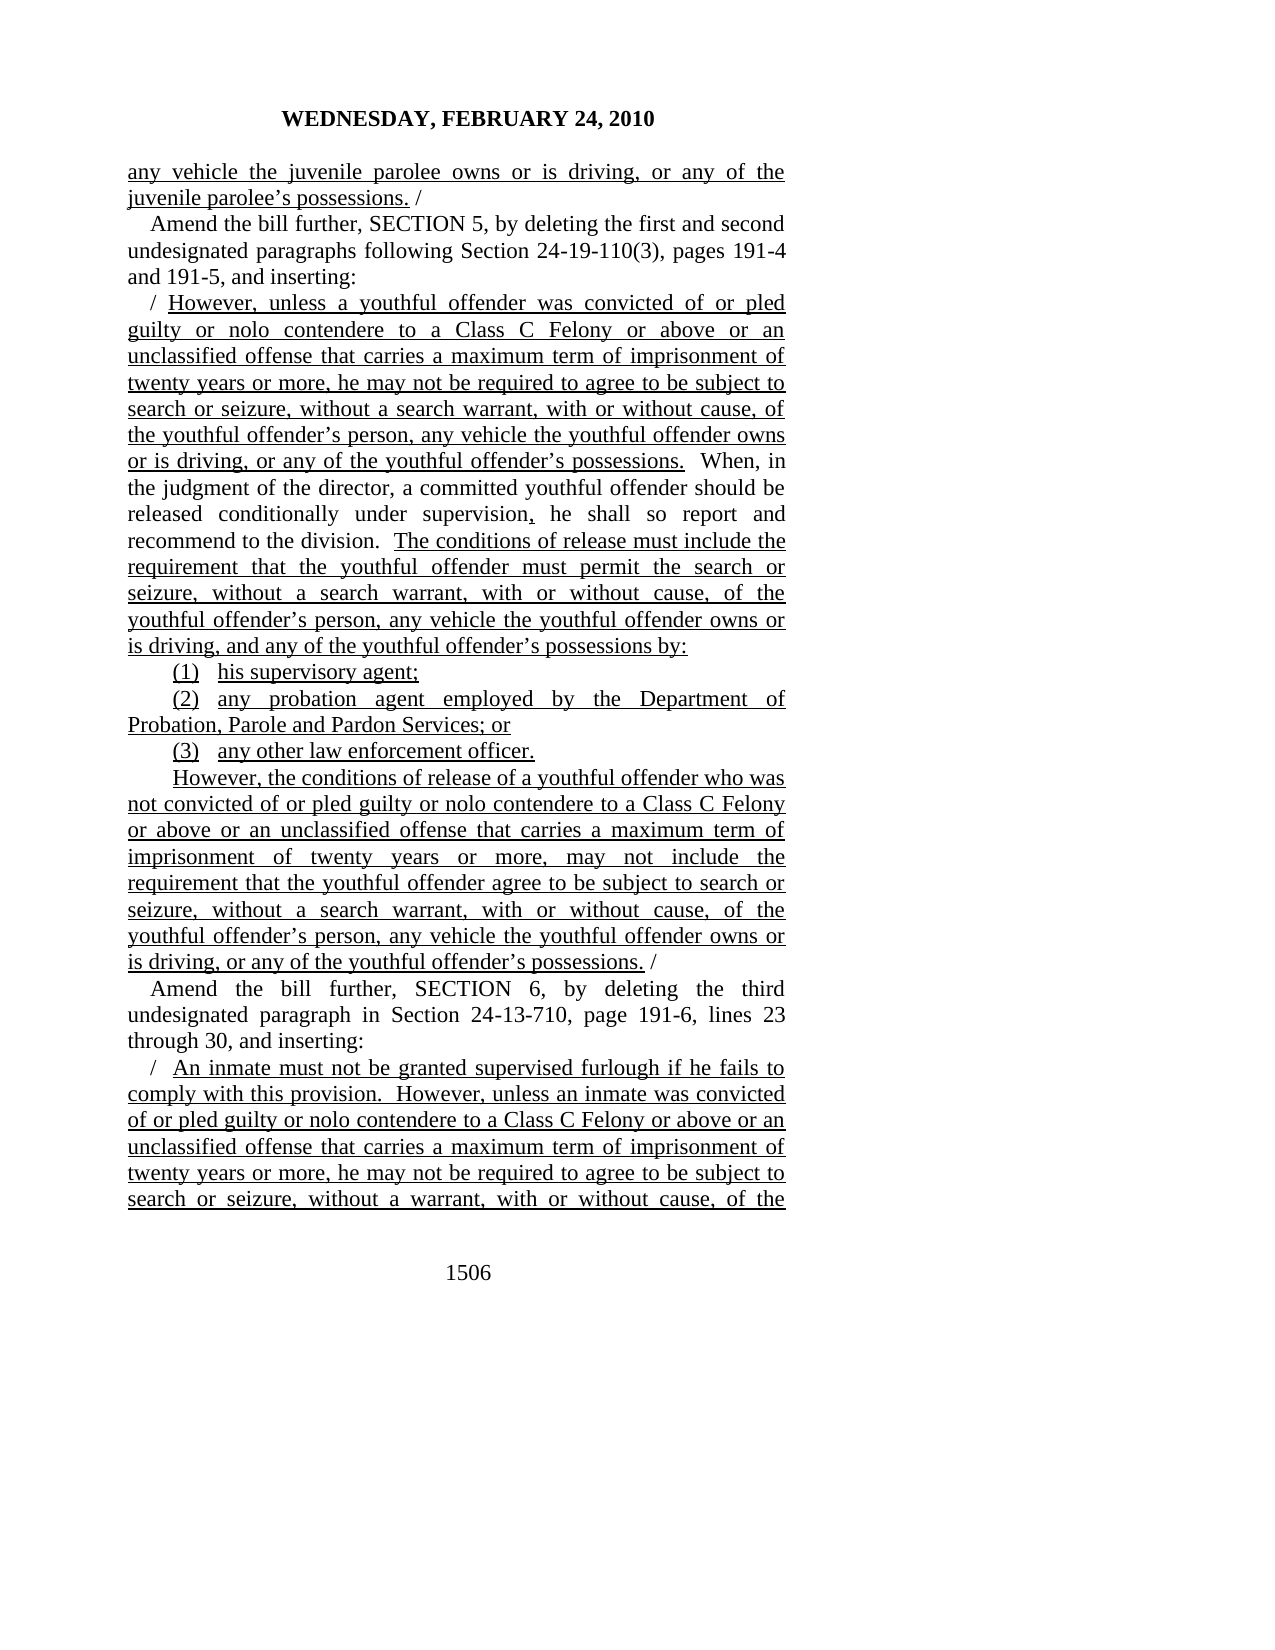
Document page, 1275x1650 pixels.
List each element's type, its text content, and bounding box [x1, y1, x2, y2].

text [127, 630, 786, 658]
text Amend the bill further, SECTION 5, by deleting the first and second undesignated paragraphs following Section 24-19-110(3), pages 191-4 and 191-5, and inserting: [127, 210, 786, 289]
text / However, unless a youthful offender was convicted of or pled guilty or nolo contendere to a Class C Felony or above or an unclassified offense that carries a maximum term of imprisonment of twenty years or more, he may not be required to agree to be subject to search or seizure, without a search warrant, with or without cause, of the youthful offender’s person, any vehicle the youthful offender owns or is driving, or any of the youthful offender’s possessions. When, in the judgment of the director, a committed youthful offender should be released conditionally under supervision, he shall so report and recommend to the division. The conditions of release must include the requirement that the youthful offender must permit the search or seizure, without a search warrant, with or without cause, of the youthful offender’s person, any vehicle the youthful offender owns or is driving, and any of the youthful offender’s possessions by: [127, 445, 786, 576]
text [127, 1183, 786, 1208]
text (2) any probation agent employed by the Department of Probation, Parole and Pardon Services; or [127, 685, 786, 737]
text (1) his supervisory agent; [127, 658, 786, 685]
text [127, 158, 786, 210]
text (3) any other law enforcement officer. [127, 737, 786, 764]
text Amend the bill further, SECTION 6, by deleting the third undesignated paragraph in Section 24-13-710, page 191-6, lines 23 through 30, and inserting: [127, 975, 786, 1054]
text However, the conditions of release of a youthful offender who was not convicted of or pled guilty or nolo contendere to a Class C Felony or above or an unclassified offense that carries a maximum term of imprisonment of twenty years or more, may not include the requirement that the youthful offender agree to be subject to search or seizure, without a search warrant, with or without cause, of the youthful offender’s person, any vehicle the youthful offender owns or is driving, or any of the youthful offender’s possessions. / [127, 814, 786, 866]
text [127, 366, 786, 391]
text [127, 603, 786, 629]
text However, the conditions of release of a youthful offender who was not convicted of or pled guilty or nolo contendere to a Class C Felony or above or an unclassified offense that carries a maximum term of imprisonment of twenty years or more, may not include the requirement that the youthful offender agree to be subject to search or seizure, without a search warrant, with or without cause, of the youthful offender’s person, any vehicle the youthful offender owns or is driving, or any of the youthful offender’s possessions. / [127, 764, 786, 813]
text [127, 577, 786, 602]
